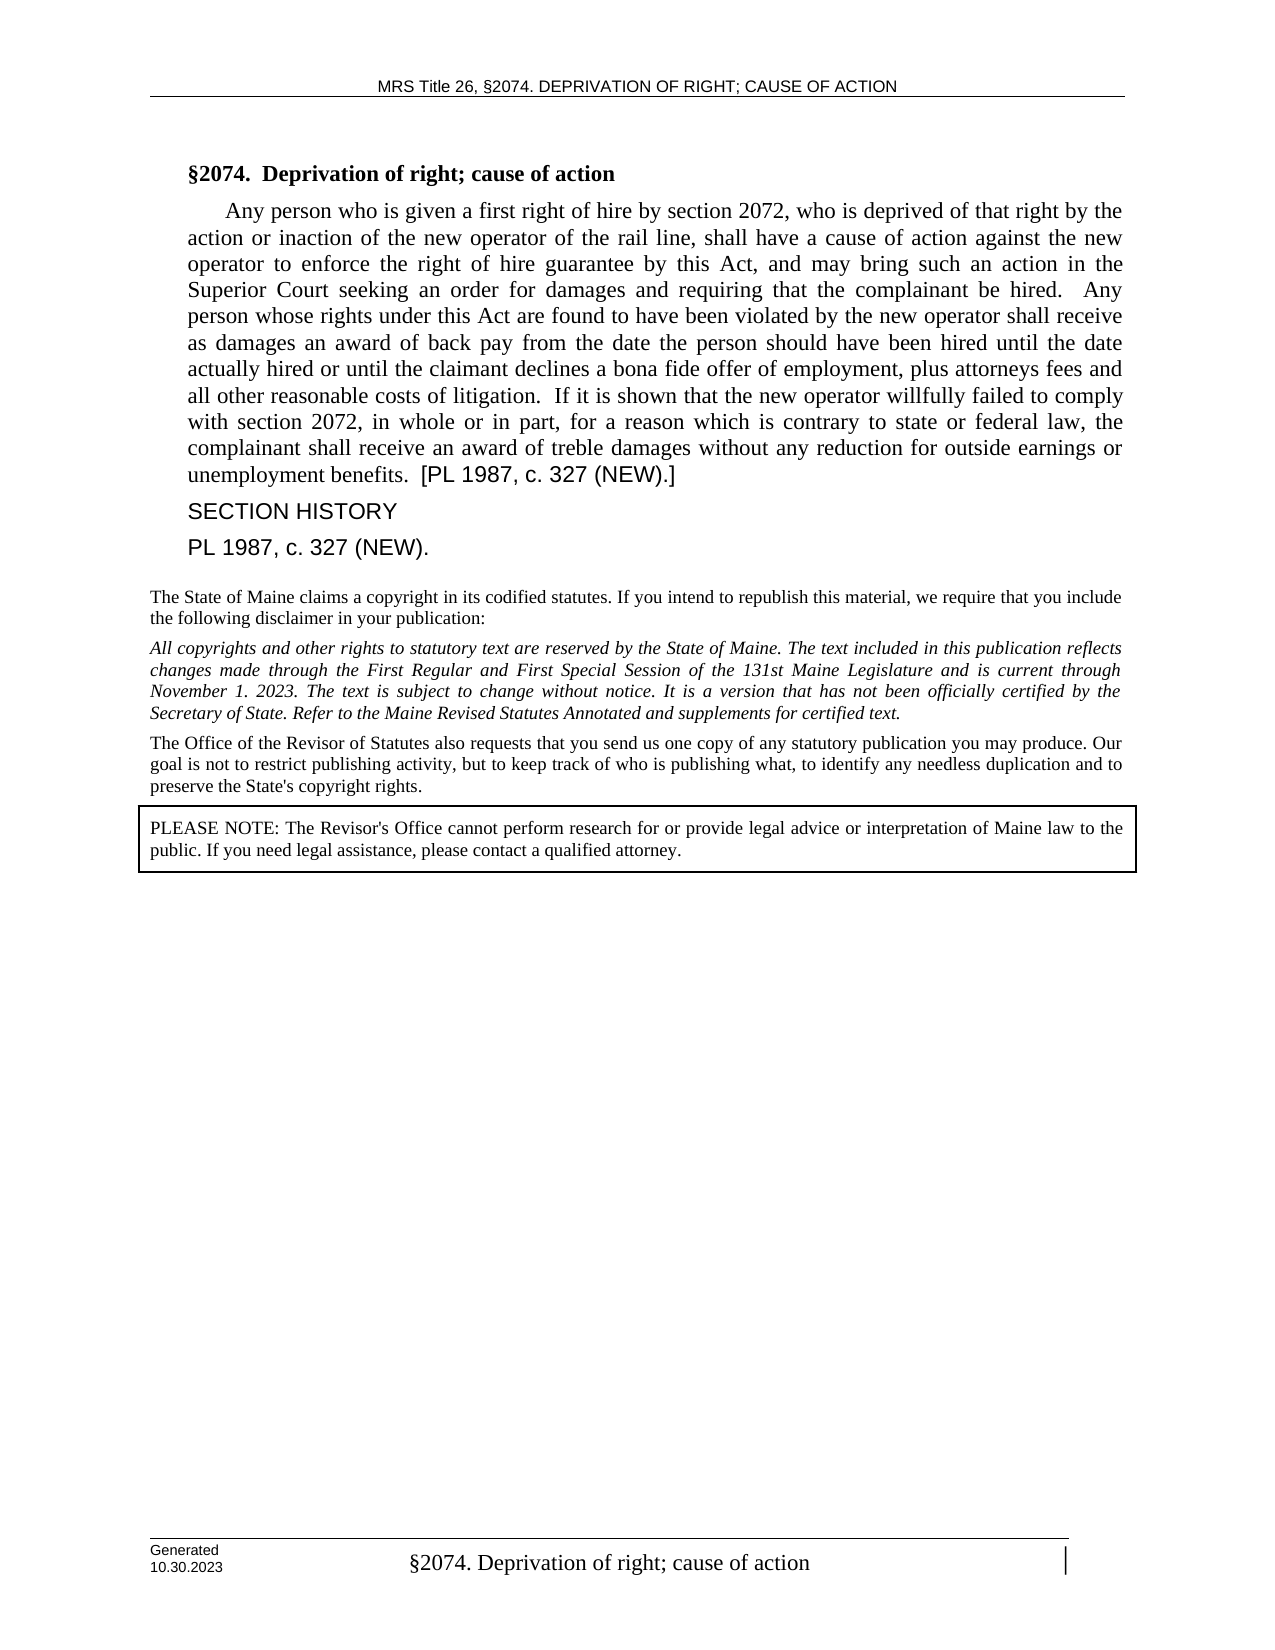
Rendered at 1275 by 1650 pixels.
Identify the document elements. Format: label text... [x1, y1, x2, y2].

text Any person who is given a first right of hire by section 2072, who is deprived of that right by the action or inaction of the new operator of the rail line, shall have a cause of action against the new operator to enforce the right of hire guarantee by this Act, and may bring such an action in the Superior Court seeking an order for damages and requiring that the complainant be hired. Any person whose rights under this Act are found to have been violated by the new operator shall receive as damages an award of back pay from the date the person should have been hired until the date actually hired or until the claimant declines a bona fide offer of employment, plus attorneys fees and all other reasonable costs of litigation. If it is shown that the new operator willfully failed to comply with section 2072, in whole or in part, for a reason which is contrary to state or federal law, the complainant shall receive an award of treble damages without any reduction for outside earnings or unemployment benefits. [PL 1987, c. 327 (NEW).] [187, 197, 1125, 487]
text §2074. Deprivation of right; cause of action [187, 160, 1125, 187]
text The Office of the Revisor of Statutes also requests that you send us one copy of any statutory publication you may produce. Our goal is not to restrict publishing activity, but to keep track of who is publishing what, to identify any needless duplication and to preserve the State's copyright rights. [150, 732, 1125, 796]
text All copyrights and other rights to statutory text are reserved by the State of Maine. The text included in this publication reflects changes made through the First Regular and First Special Session of the 131st Maine Legislature and is current through November 1. 2023 . The text is subject to change without notice. It is a version that has not been officially certified by the Secretary of State. Refer to the Maine Revised Statutes Annotated and supplements for certified text. [150, 637, 1125, 723]
text PL 1987, c. 327 (NEW). [187, 534, 1125, 561]
text SECTION HISTORY [187, 498, 1125, 524]
text PLEASE NOTE: The Revisor's Office cannot perform research for or provide legal advice or interpretation of Maine law to the public. If you need legal assistance, please contact a qualified attorney. [140, 807, 1135, 871]
text The State of Maine claims a copyright in its codified statutes. If you intend to republish this material, we require that you include the following disclaimer in your publication: [150, 586, 1125, 629]
